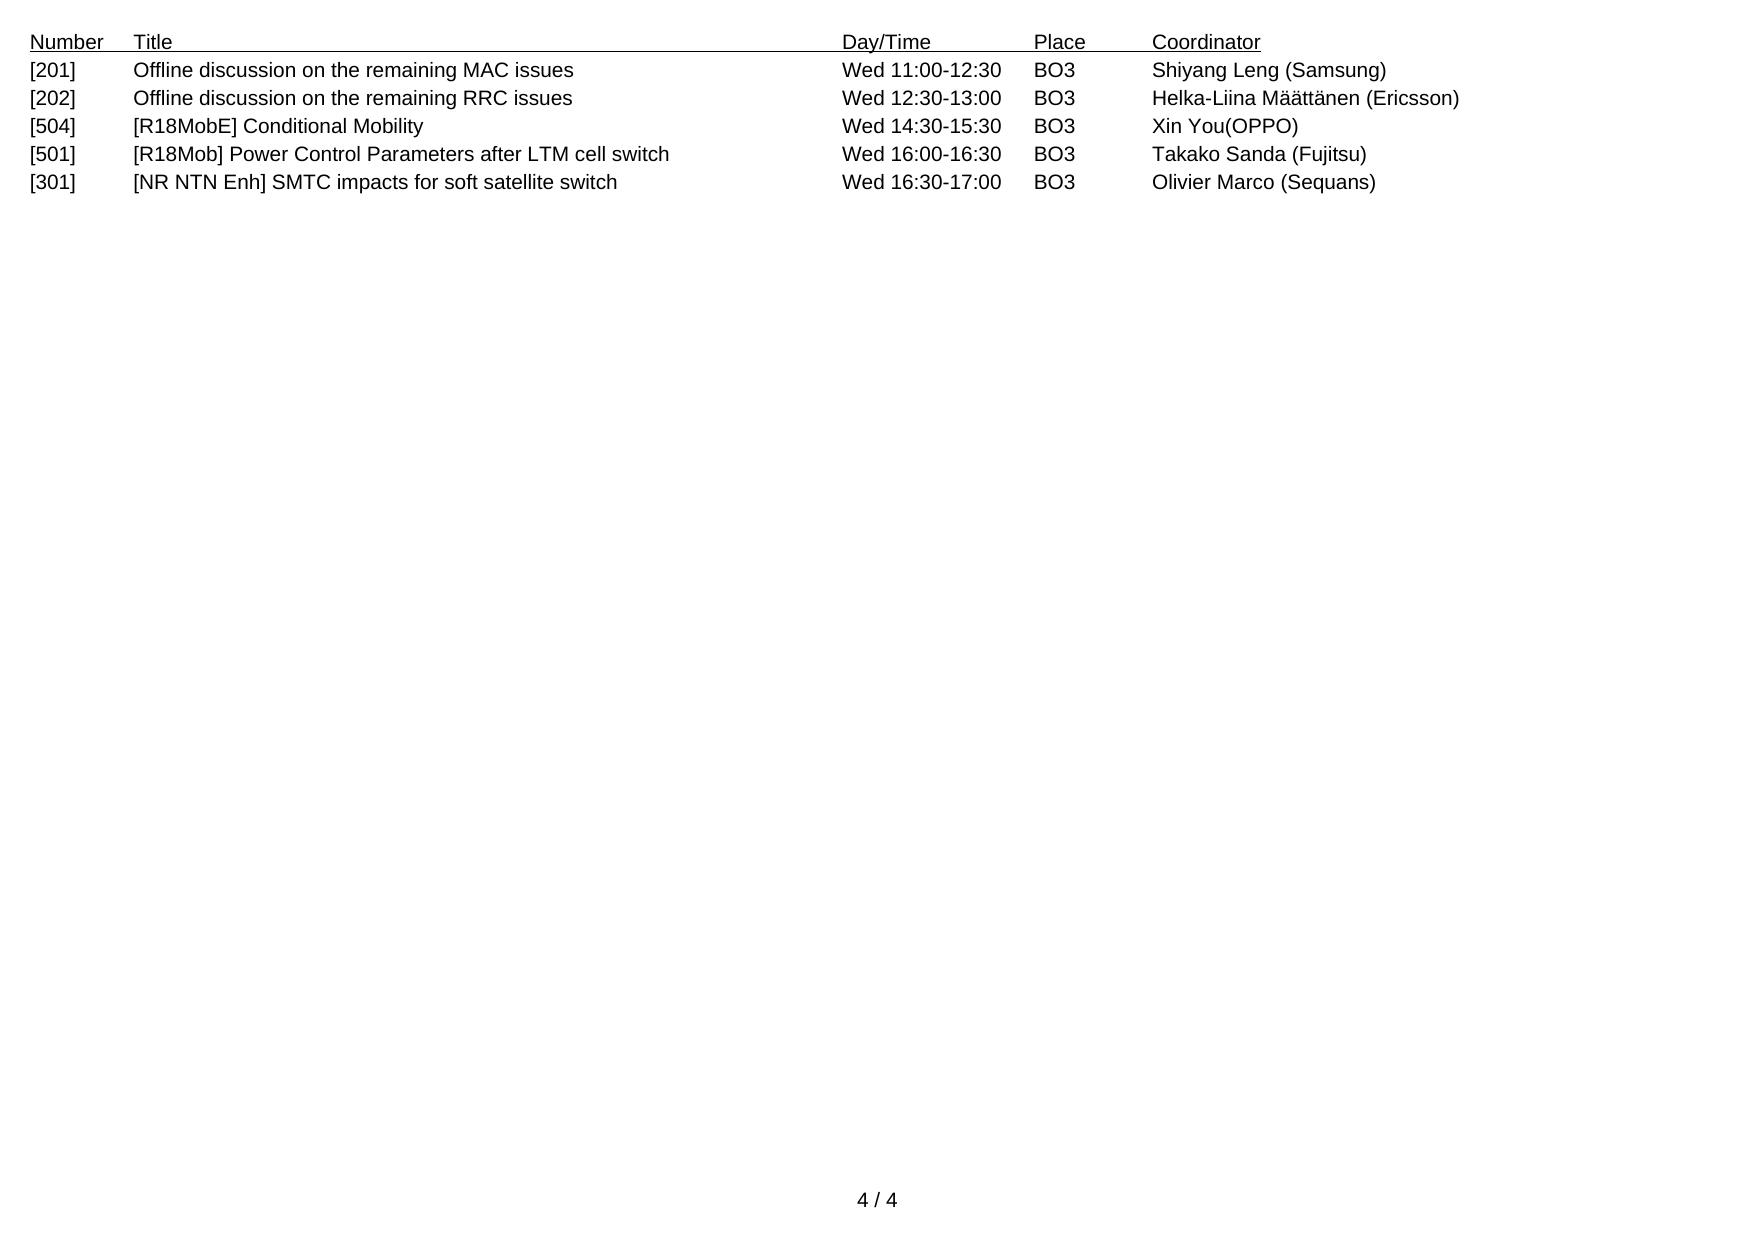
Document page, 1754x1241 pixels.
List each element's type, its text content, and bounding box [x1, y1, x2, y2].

text [202] Offline discussion on the remaining RRC issues Wed 12:30-13:00 BO3 Helka-Liina Määttänen (Ericsson) [29, 86, 1724, 110]
text [201] Offline discussion on the remaining MAC issues Wed 11:00-12:30 BO3 Shiyang Leng (Samsung) [29, 58, 1724, 82]
text [301] [NR NTN Enh] SMTC impacts for soft satellite switch Wed 16:30-17:00 BO3 Olivier Marco (Sequans) [29, 170, 1724, 194]
text Number Title Day/Time Place Coordinator [29, 29, 1724, 53]
text [501] [R18Mob] Power Control Parameters after LTM cell switch Wed 16:00-16:30 BO3 Takako Sanda (Fujitsu) [29, 142, 1724, 166]
text [504] [R18MobE] Conditional Mobility Wed 14:30-15:30 BO3 Xin You(OPPO) [29, 114, 1724, 138]
